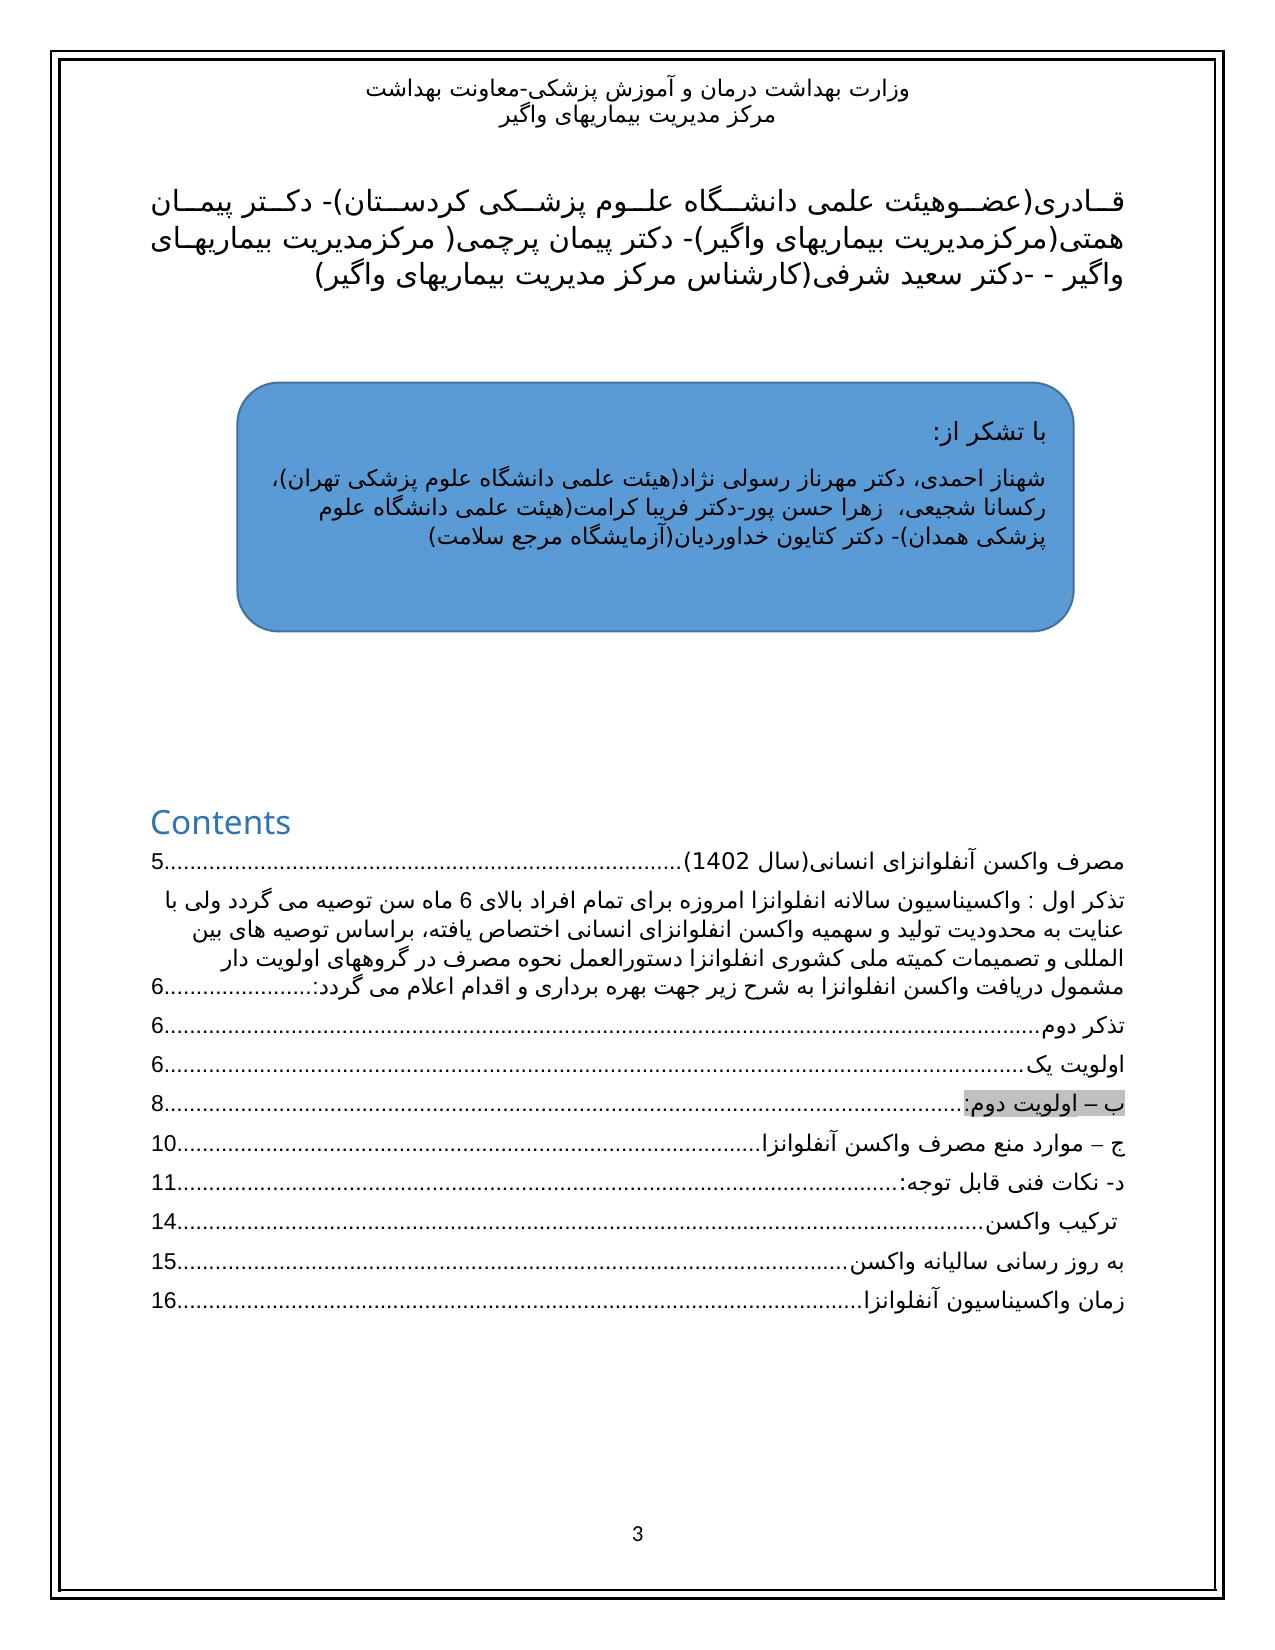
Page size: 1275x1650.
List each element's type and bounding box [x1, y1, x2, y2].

text [150, 184, 1125, 292]
